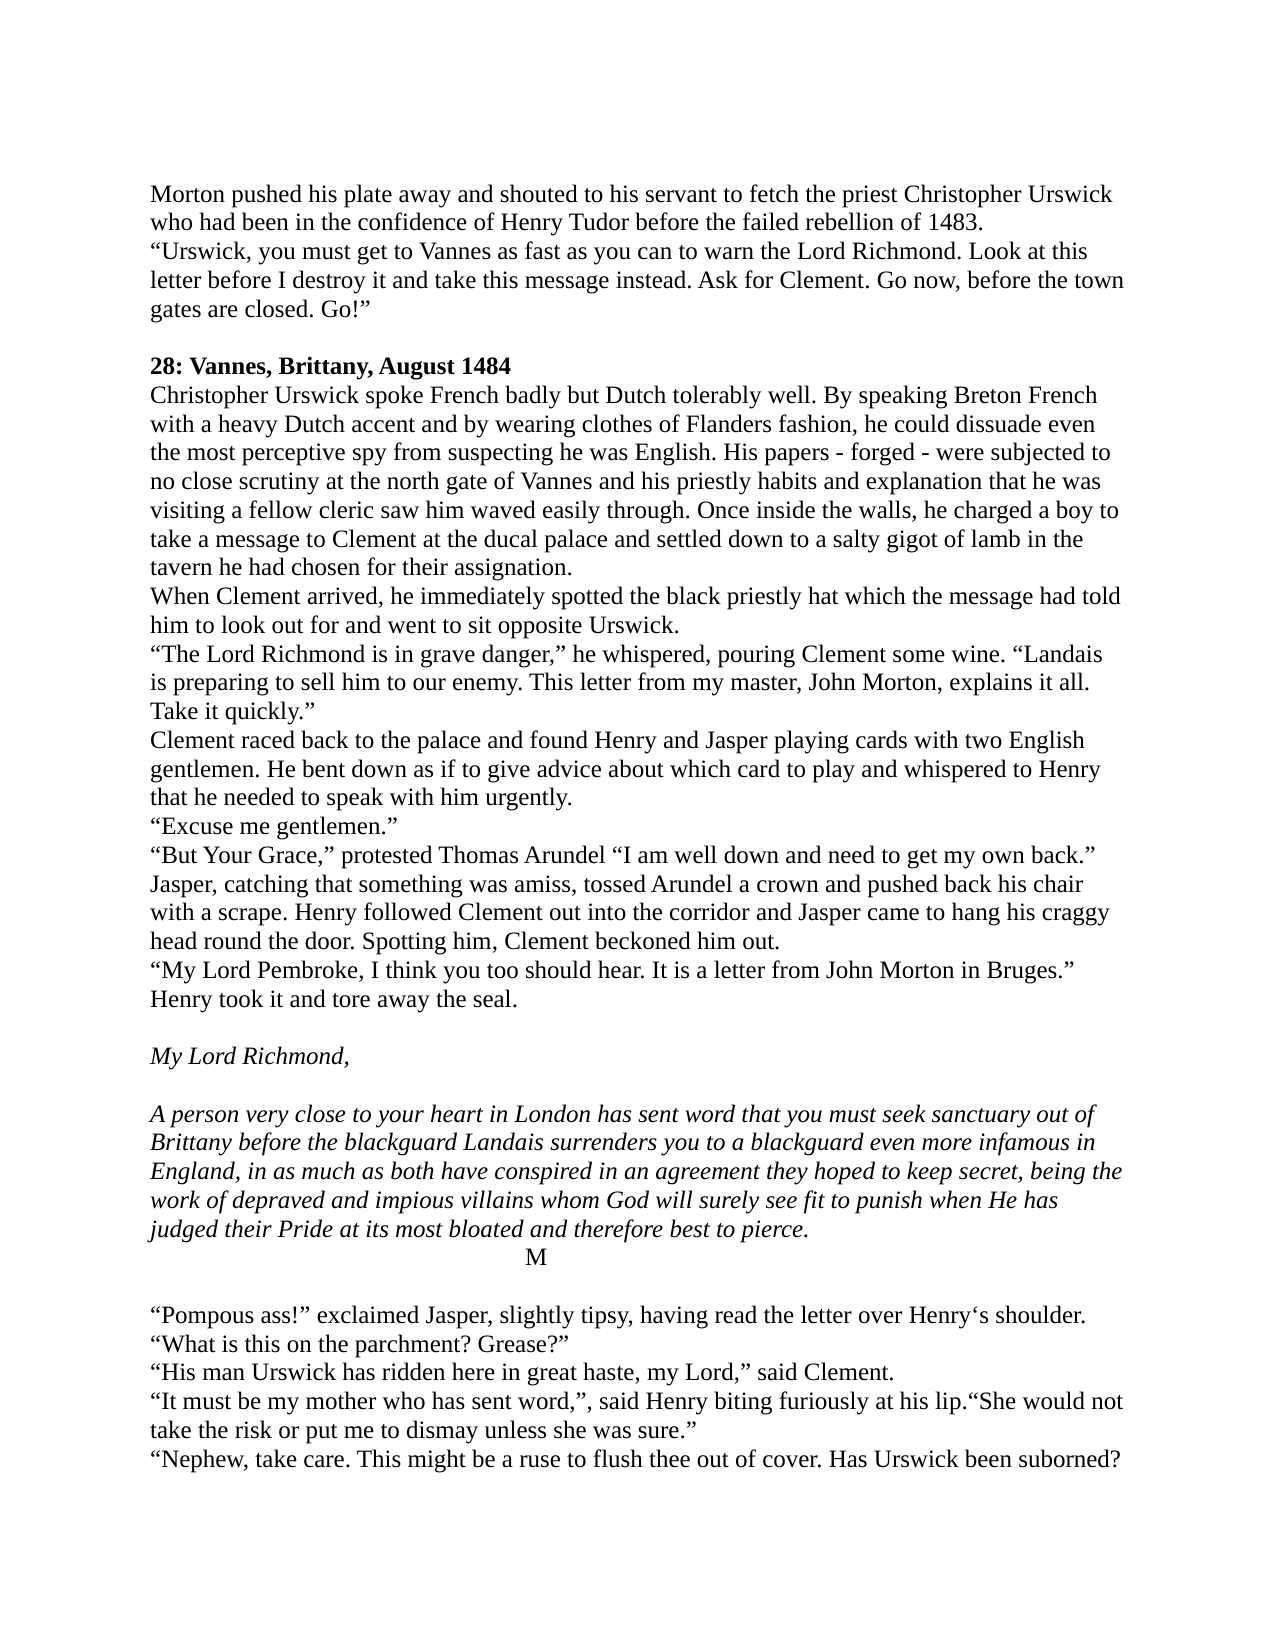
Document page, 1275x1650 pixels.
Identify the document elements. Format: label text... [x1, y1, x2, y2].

text Christopher Urswick spoke French badly but Dutch tolerably well. By speaking Breton French with a heavy Dutch accent and by wearing clothes of Flanders fashion, he could dissuade even the most perceptive spy from suspecting he was English. His papers - forged - were subjected to no close scrutiny at the north gate of Vannes and his priestly habits and explanation that he was visiting a fellow cleric saw him waved easily through. Once inside the walls, he charged a boy to take a message to Clement at the ducal palace and settled down to a salty gigot of lamb in the tavern he had chosen for their assignation. [150, 380, 1125, 581]
text M [150, 1242, 1125, 1271]
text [150, 1444, 1125, 1472]
text 28: Vannes, Brittany, August 1484 [150, 351, 1125, 380]
text “The Lord Richmond is in grave danger,” he whispered, pouring Clement some wine. “Landais is preparing to sell him to our enemy. This letter from my master, John Morton, explains it all. Take it quickly.” [150, 639, 1125, 725]
text “Pompous ass!” exclaimed Jasper, slightly tipsy, having read the letter over Henry‘s shoulder. “What is this on the parchment? Grease?” [150, 1300, 1125, 1357]
text “His man Urswick has ridden here in great haste, my Lord,” said Clement. [150, 1357, 1125, 1386]
text Jasper, catching that something was amiss, tossed Arundel a crown and pushed back his chair with a scrape. Henry followed Clement out into the corridor and Jasper came to hang his craggy head round the door. Spotting him, Clement beckoned him out. [150, 869, 1125, 955]
text “Excuse me gentlemen.” [150, 811, 1125, 840]
text When Clement arrived, he immediately spotted the black priestly hat which the message had told him to look out for and went to sit opposite Urswick. [150, 581, 1125, 639]
text “It must be my mother who has sent word,”, said Henry biting furiously at his lip.“She would not take the risk or put me to dismay unless she was sure.” [150, 1386, 1125, 1444]
text “My Lord Pembroke, I think you too should hear. It is a letter from John Morton in Bruges.” [150, 955, 1125, 984]
text Clement raced back to the palace and found Henry and Jasper playing cards with two English gentlemen. He bent down as if to give advice about which card to play and whispered to Henry that he needed to speak with him urgently. [150, 725, 1125, 811]
text “Urswick, you must get to Vannes as fast as you can to warn the Lord Richmond. Look at this letter before I destroy it and take this message instead. Ask for Clement. Go now, before the town gates are closed. Go!” [150, 236, 1125, 322]
text Morton pushed his plate away and shouted to his servant to fetch the priest Christopher Urswick who had been in the confidence of Henry Tudor before the failed rebellion of 1483. [150, 179, 1125, 236]
text Henry took it and tore away the seal. [150, 984, 1125, 1012]
text A person very close to your heart in London has sent word that you must seek sanctuary out of Brittany before the blackguard Landais surrenders you to a blackguard even more infamous in England, in as much as both have conspired in an agreement they hoped to keep secret, being the work of depraved and impious villains whom God will surely see fit to punish when He has judged their Pride at its most bloated and therefore best to pierce. [150, 1099, 1125, 1242]
text My Lord Richmond, [150, 1041, 1125, 1070]
text “But Your Grace,” protested Thomas Arundel “I am well down and need to get my own back.” [150, 840, 1125, 869]
